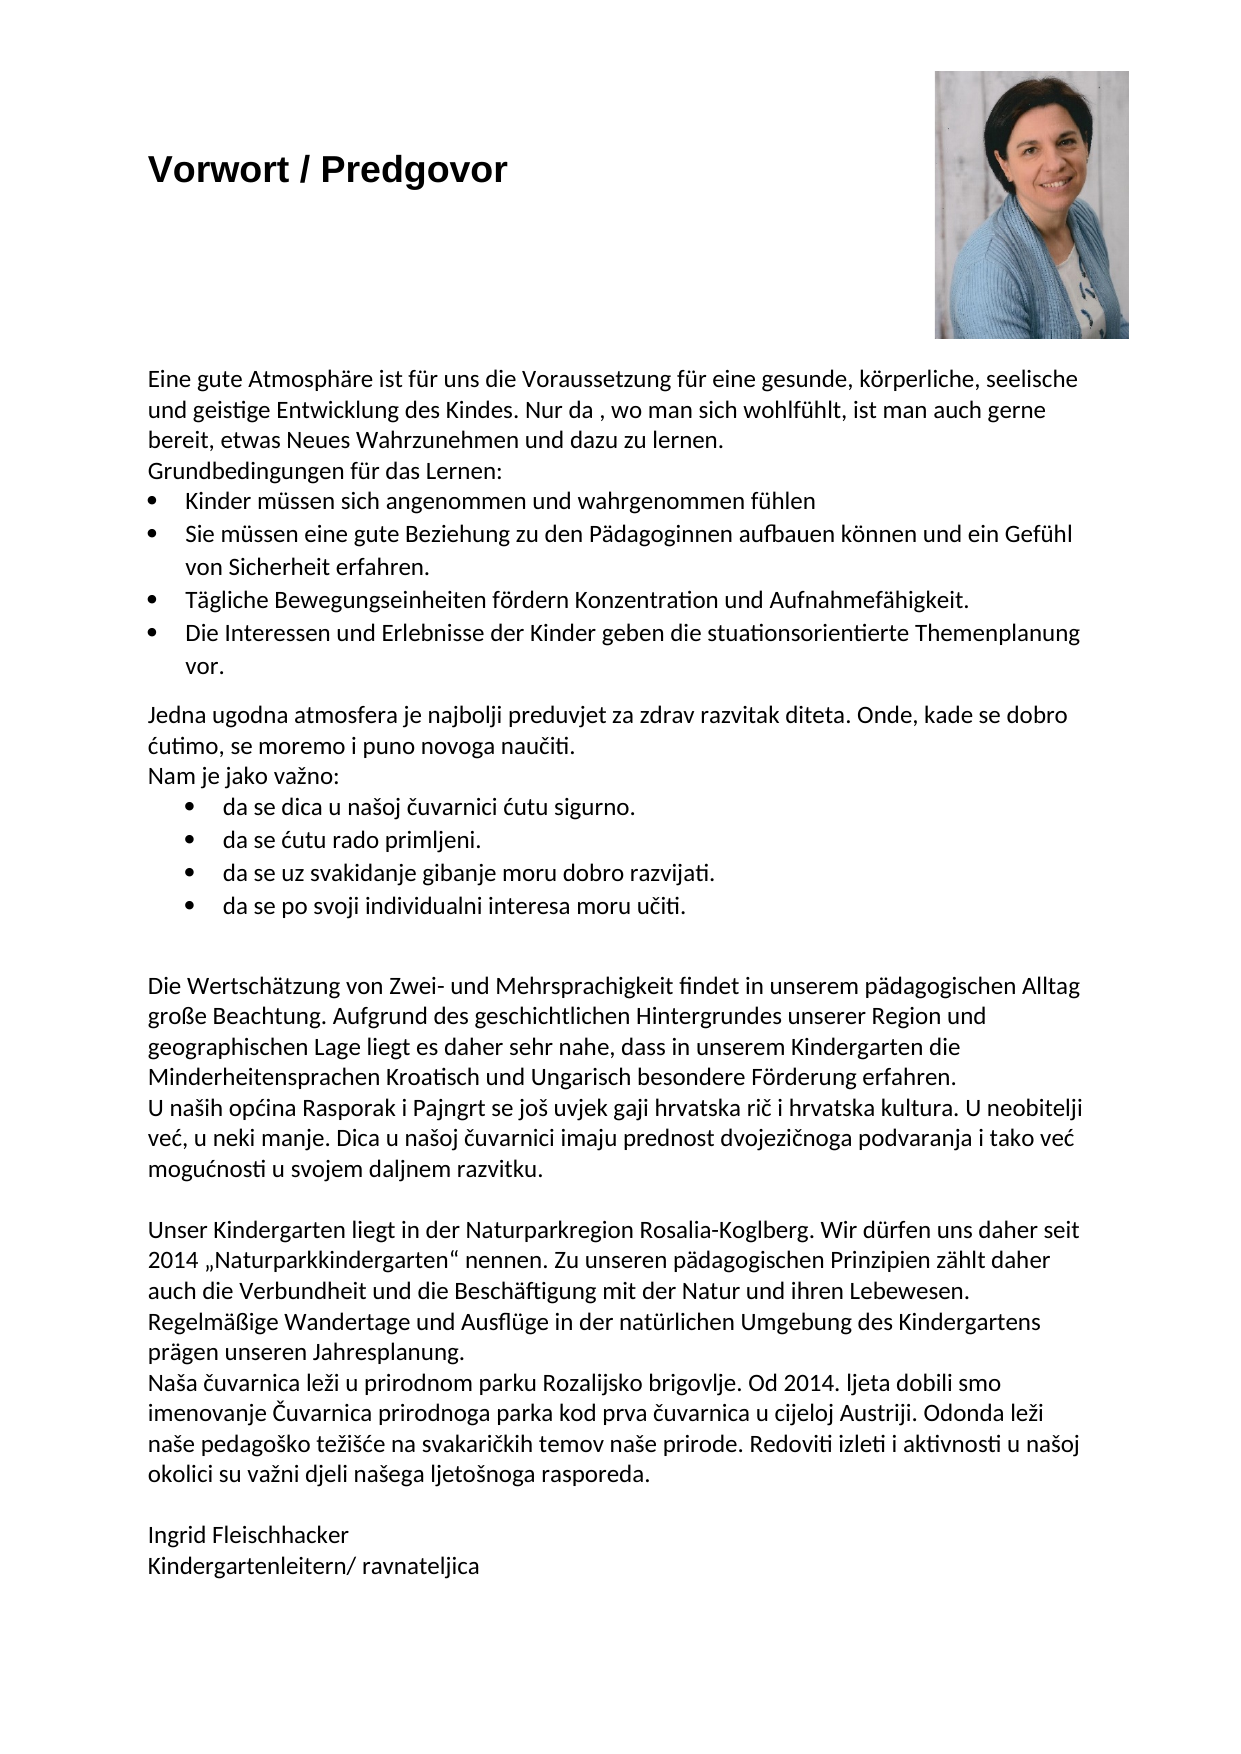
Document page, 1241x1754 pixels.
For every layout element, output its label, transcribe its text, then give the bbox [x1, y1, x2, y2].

picture [934, 71, 1129, 339]
list Kinder müssen sich angenommen und wahrgenommen fühlen [148, 485, 1093, 516]
list da se po svoji individualni interesa moru učiti. [185, 890, 1093, 920]
list da se uz svakidanje gibanje moru dobro razvijati. [185, 857, 1093, 887]
list da se ćutu rado primljeni. [185, 824, 1093, 854]
text Kindergartenleitern/ ravnateljica [148, 1550, 1093, 1580]
list da se dica u našoj čuvarnici ćutu sigurno. [185, 791, 1093, 822]
text Grundbedingungen für das Lernen: [148, 455, 1093, 485]
text Naša čuvarnica leži u prirodnom parku Rozalijsko brigovlje. Od 2014. ljeta dobili smo imenovanje Čuvarnica prirodnoga parka kod prva čuvarnica u cijeloj Austriji. Odonda leži naše pedagoško težišće na svakaričkih temov naše prirode. Redoviti izleti i aktivnosti u našoj okolici su važni djeli našega ljetošnoga rasporeda. [148, 1367, 1093, 1489]
text Jedna ugodna atmosfera je najbolji preduvjet za zdrav razvitak diteta. Onde, kade se dobro ćutimo, se moremo i puno novoga naučiti. [148, 699, 1093, 761]
text Vorwort / Predgovor [148, 148, 934, 191]
list Die Interessen und Erlebnisse der Kinder geben die stuationsorientierte Themenplanung vor. [148, 617, 1093, 680]
text Nam je jako važno: [148, 761, 1093, 791]
text Eine gute Atmosphäre ist für uns die Voraussetzung für eine gesunde, körperliche, seelische und geistige Entwicklung des Kindes. Nur da , wo man sich wohlfühlt, ist man auch gerne bereit, etwas Neues Wahrzunehmen und dazu zu lernen. [148, 363, 1093, 455]
list Tägliche Bewegungseinheiten fördern Konzentration und Aufnahmefähigkeit. [148, 584, 1093, 614]
text U naših općina Rasporak i Pajngrt se još uvjek gaji hrvatska rič i hrvatska kultura. U neobitelji već, u neki manje. Dica u našoj čuvarnici imaju prednost dvojezičnoga podvaranja i tako već mogućnosti u svojem daljnem razvitku. [148, 1092, 1093, 1183]
list Sie müssen eine gute Beziehung zu den Pädagoginnen aufbauen können und ein Gefühl von Sicherheit erfahren. [148, 518, 1093, 582]
text Die Wertschätzung von Zwei- und Mehrsprachigkeit findet in unserem pädagogischen Alltag große Beachtung. Aufgrund des geschichtlichen Hintergrundes unserer Region und geographischen Lage liegt es daher sehr nahe, dass in unserem Kindergarten die Minderheitensprachen Kroatisch und Ungarisch besondere Förderung erfahren. [148, 970, 1093, 1092]
text Unser Kindergarten liegt in der Naturparkregion Rosalia-Koglberg. Wir dürfen uns daher seit 2014 „Naturparkkindergarten“ nennen. Zu unseren pädagogischen Prinzipien zählt daher auch die Verbundheit und die Beschäftigung mit der Natur und ihren Lebewesen. Regelmäßige Wandertage und Ausflüge in der natürlichen Umgebung des Kindergartens prägen unseren Jahresplanung. [148, 1214, 1093, 1367]
text Ingrid Fleischhacker [148, 1519, 1093, 1550]
